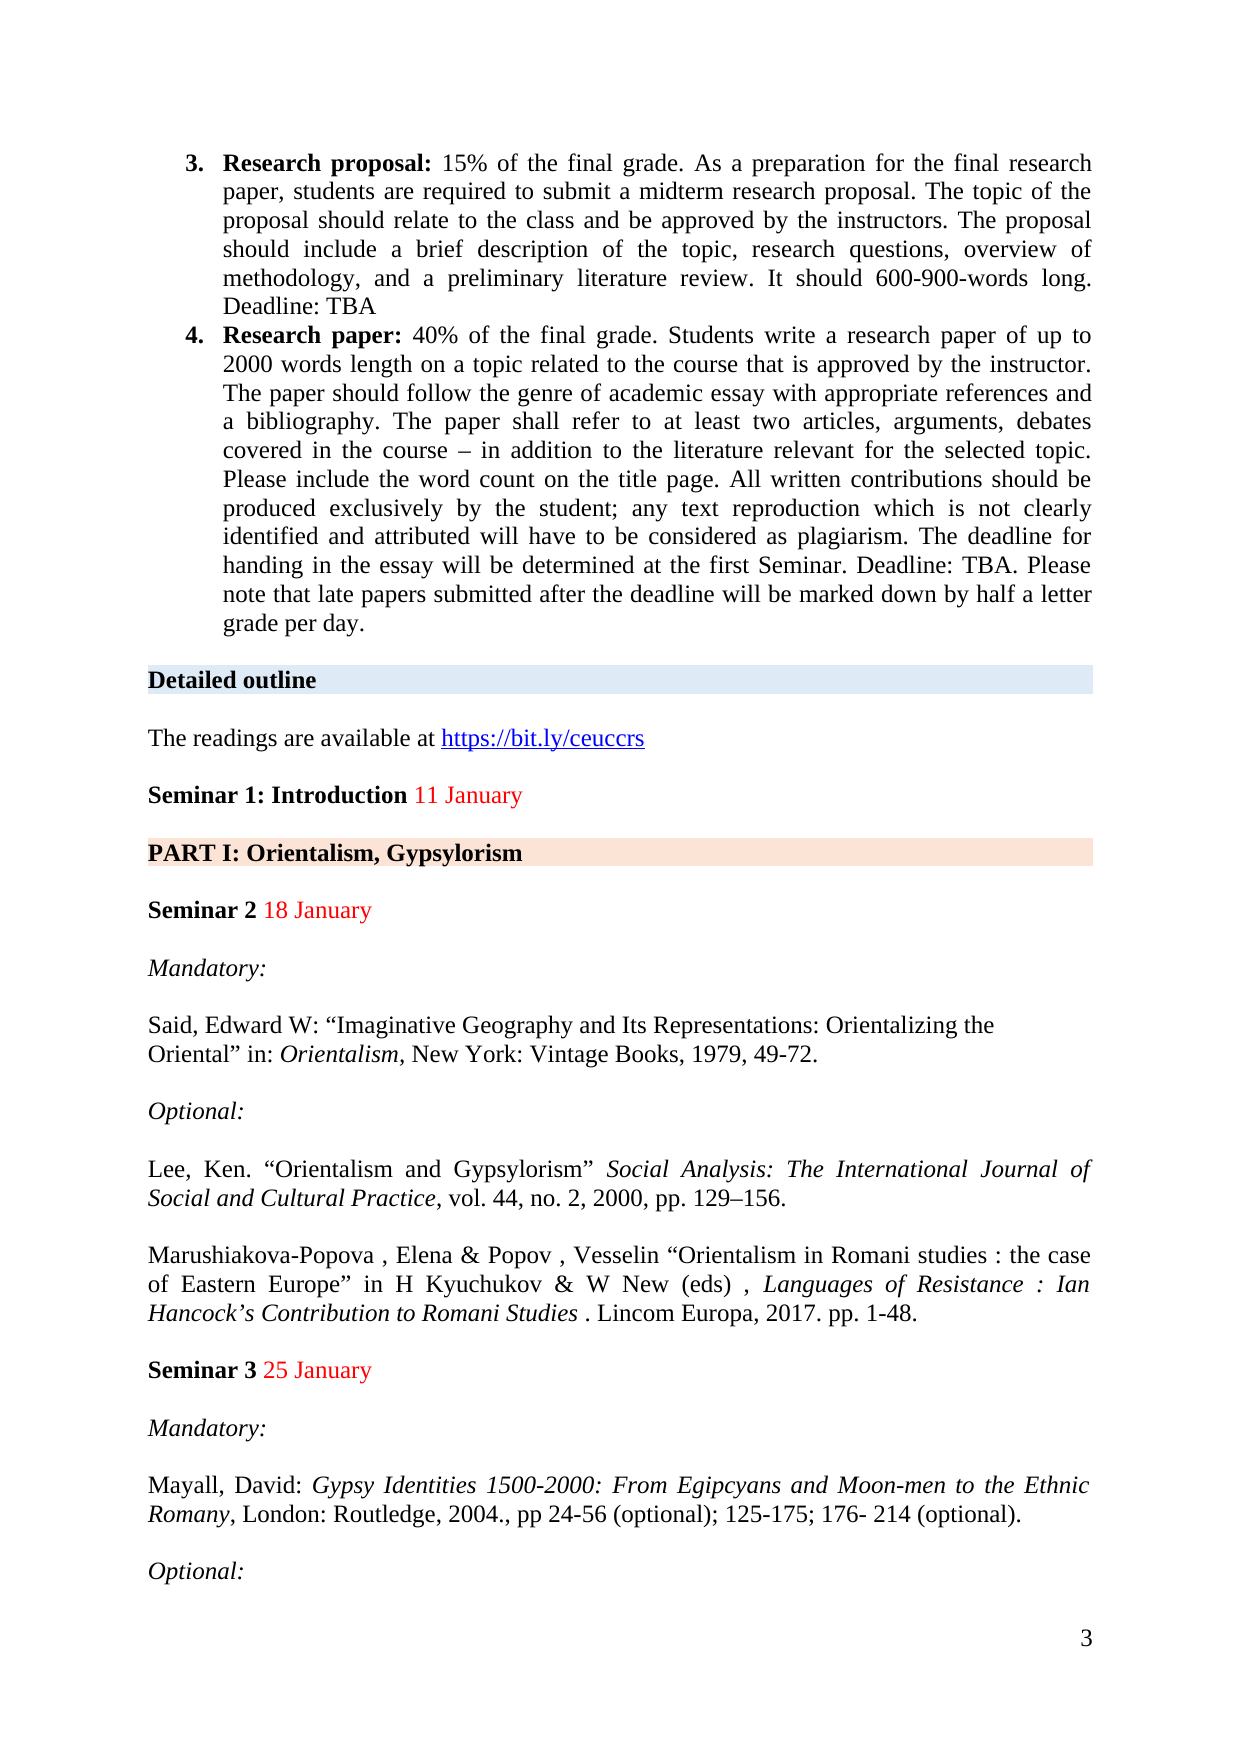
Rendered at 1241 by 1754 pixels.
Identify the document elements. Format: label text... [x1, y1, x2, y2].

text Detailed outline [148, 665, 1093, 694]
list Research paper: 40% of the final grade. Students write a research paper of up to 2000 words length on a topic related to the course that is approved by the instructor. The paper should follow the genre of academic essay with appropriate references and a bibliography. The paper shall refer to at least two articles, arguments, debates covered in the course – in addition to the literature relevant for the selected topic. Please include the word count on the title page. All written contributions should be produced exclusively by the student; any text reproduction which is not clearly identified and attributed will have to be considered as plagiarism. The deadline for handing in the essay will be determined at the first Seminar. Deadline: TBA. Please note that late papers submitted after the deadline will be marked down by half a letter grade per day. [185, 320, 1093, 636]
text The readings are available at https://bit.ly/ceuccrs [148, 723, 1093, 751]
text Marushiakova-Popova , Elena & Popov , Vesselin “Orientalism in Romani studies : the case of Eastern Europe” in H Kyuchukov & W New (eds) , Languages of Resistance : Ian Hancock’s Contribution to Romani Studies . Lincom Europa, 2017. pp. 1-48. [148, 1240, 1093, 1326]
text Oriental” in: Orientalism, New York: Vintage Books, 1979, 49-72. [148, 1039, 1093, 1068]
text Seminar 3 25 January [148, 1355, 1093, 1384]
text PART I: Orientalism, Gypsylorism [148, 838, 1093, 866]
text Optional: [148, 1556, 1093, 1585]
text Mandatory: [148, 953, 1093, 981]
text Mandatory: [148, 1413, 1093, 1441]
text Seminar 2 18 January [148, 895, 1093, 924]
text Seminar 1: Introduction 11 January [148, 780, 1093, 809]
text Optional: [148, 1096, 1093, 1125]
list Research proposal: 15% of the final grade. As a preparation for the final research paper, students are required to submit a midterm research proposal. The topic of the proposal should relate to the class and be approved by the instructors. The proposal should include a brief description of the topic, research questions, overview of methodology, and a preliminary literature review. It should 600-900-words long. Deadline: TBA [185, 148, 1093, 320]
text Lee, Ken. “Orientalism and Gypsylorism” Social Analysis: The International Journal of Social and Cultural Practice, vol. 44, no. 2, 2000, pp. 129–156. [148, 1154, 1093, 1211]
text Said, Edward W: “Imaginative Geography and Its Representations: Orientalizing the [148, 1010, 1093, 1039]
text Mayall, David: Gypsy Identities 1500-2000: From Egipcyans and Moon-men to the Ethnic Romany, London: Routledge, 2004., pp 24-56 (optional); 125-175; 176- 214 (optional). [148, 1470, 1093, 1528]
